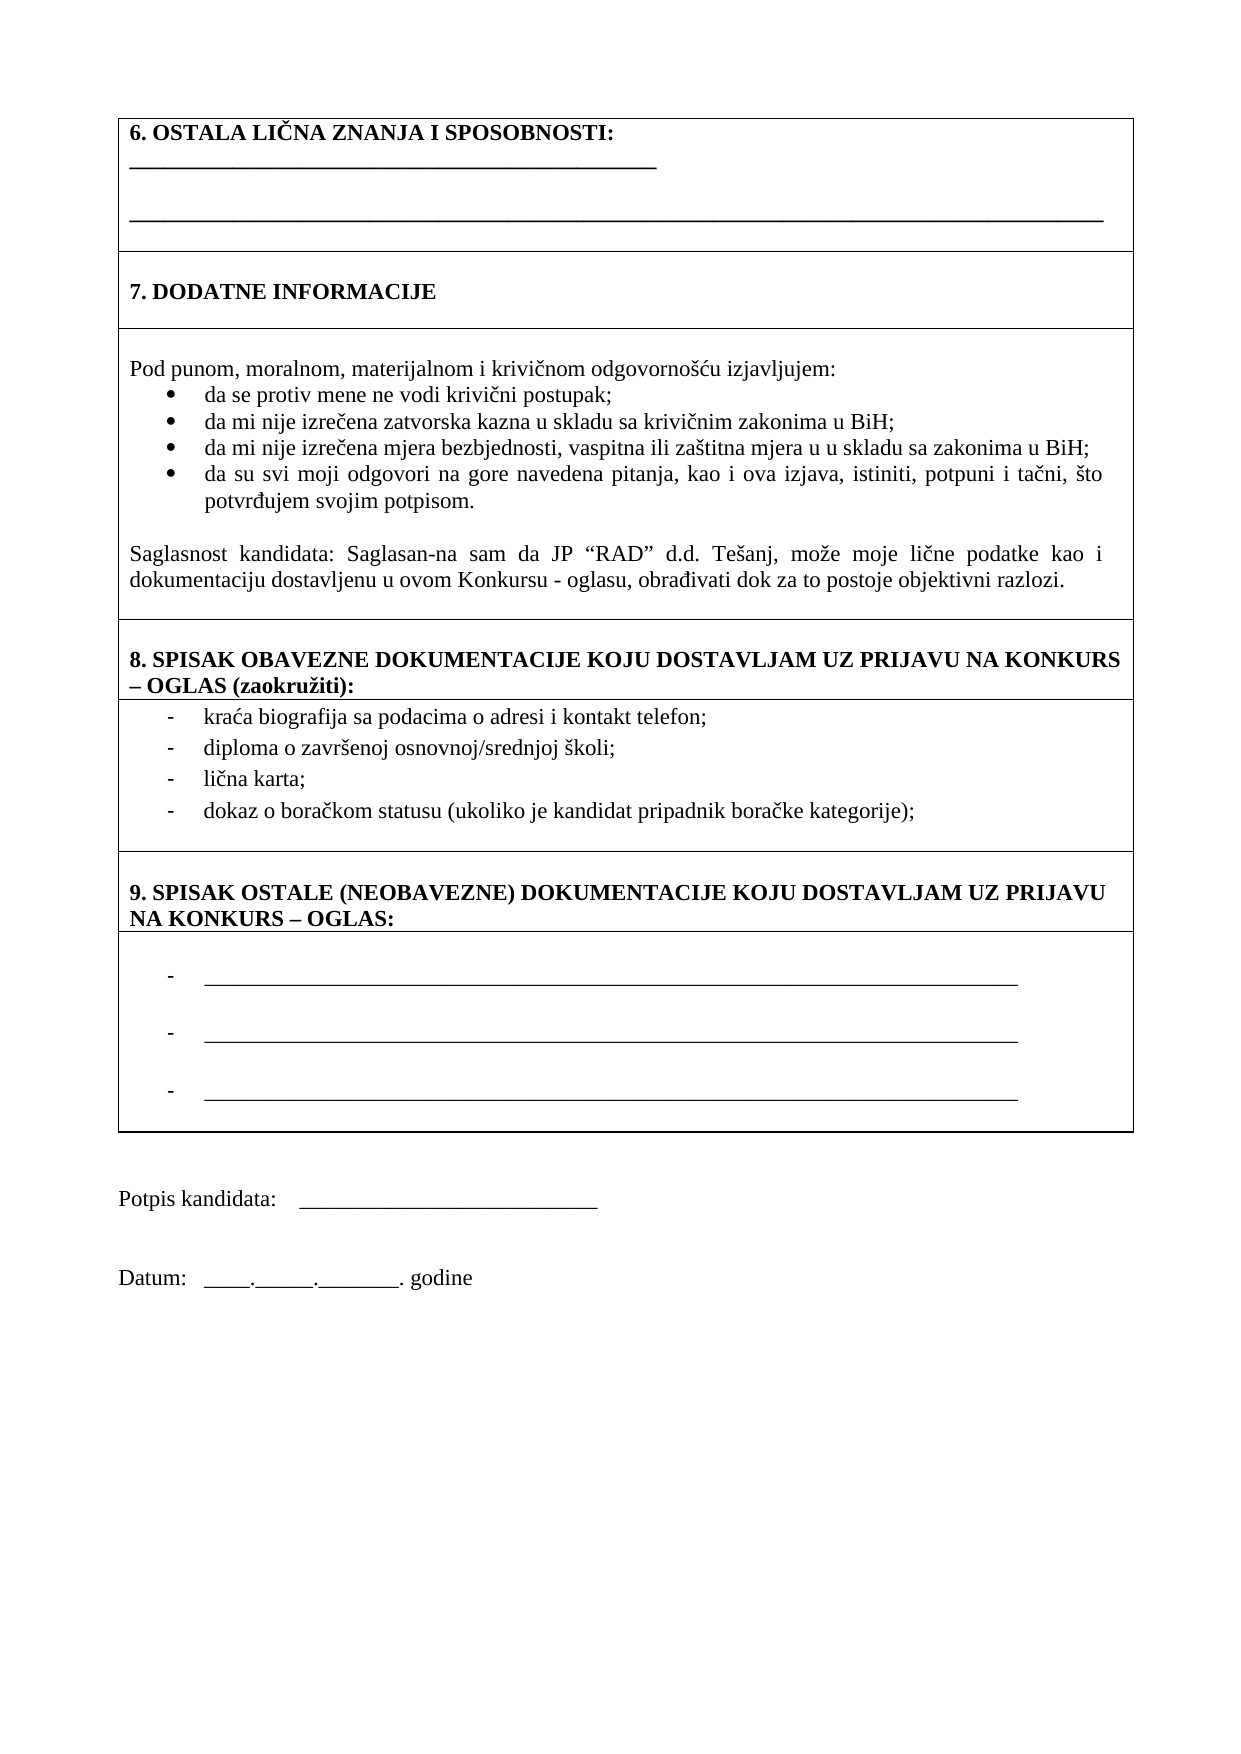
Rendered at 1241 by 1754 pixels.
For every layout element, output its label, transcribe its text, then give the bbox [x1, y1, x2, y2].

text Potpis kandidata: __________________________ [118, 1185, 1122, 1212]
table_cell 9. SPISAK OSTALE (NEOBAVEZNE) DOKUMENTACIJE KOJU DOSTAVLJAM UZ PRIJAVU NA KONKURS – OGLAS: [119, 852, 1133, 931]
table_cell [119, 119, 1133, 251]
table_cell Pod punom, moralnom, materijalnom i krivičnom odgovornošću izjavljujem: da se protiv mene ne vodi krivični postupak; da mi nije izrečena zatvorska kazna u skladu sa krivičnim zakonima u BiH; da mi nije izrečena mjera bezbjednosti, vaspitna ili zaštitna mjera u u skladu sa zakonima u BiH; da su svi moji odgovori na gore navedena pitanja, kao i ova izjava, istiniti, potpuni i tačni, što potvrđujem svojim potpisom. Saglasnost kandidata: Saglasan-na sam da JP “RAD” d.d. Tešanj, može moje lične podatke kao i dokumentaciju dostavljenu u ovom Konkursu - oglasu, obrađivati dok za to postoje objektivni razlozi. [119, 329, 1133, 619]
text Datum: ____._____._______. godine [118, 1264, 1122, 1291]
table_cell 7. DODATNE INFORMACIJE [119, 252, 1133, 328]
table_cell 8. SPISAK OBAVEZNE DOKUMENTACIJE KOJU DOSTAVLJAM UZ PRIJAVU NA KONKURS – OGLAS (zaokružiti): [119, 620, 1133, 699]
table_cell _______________________________________________________________________ _______________________________________________________________________ _______________________________________________________________________ [119, 932, 1133, 1131]
table_cell kraća biografija sa podacima o adresi i kontakt telefon; diploma o završenoj osnovnoj/srednjoj školi; lična karta; dokaz o boračkom statusu (ukoliko je kandidat pripadnik boračke kategorije); [119, 700, 1133, 851]
